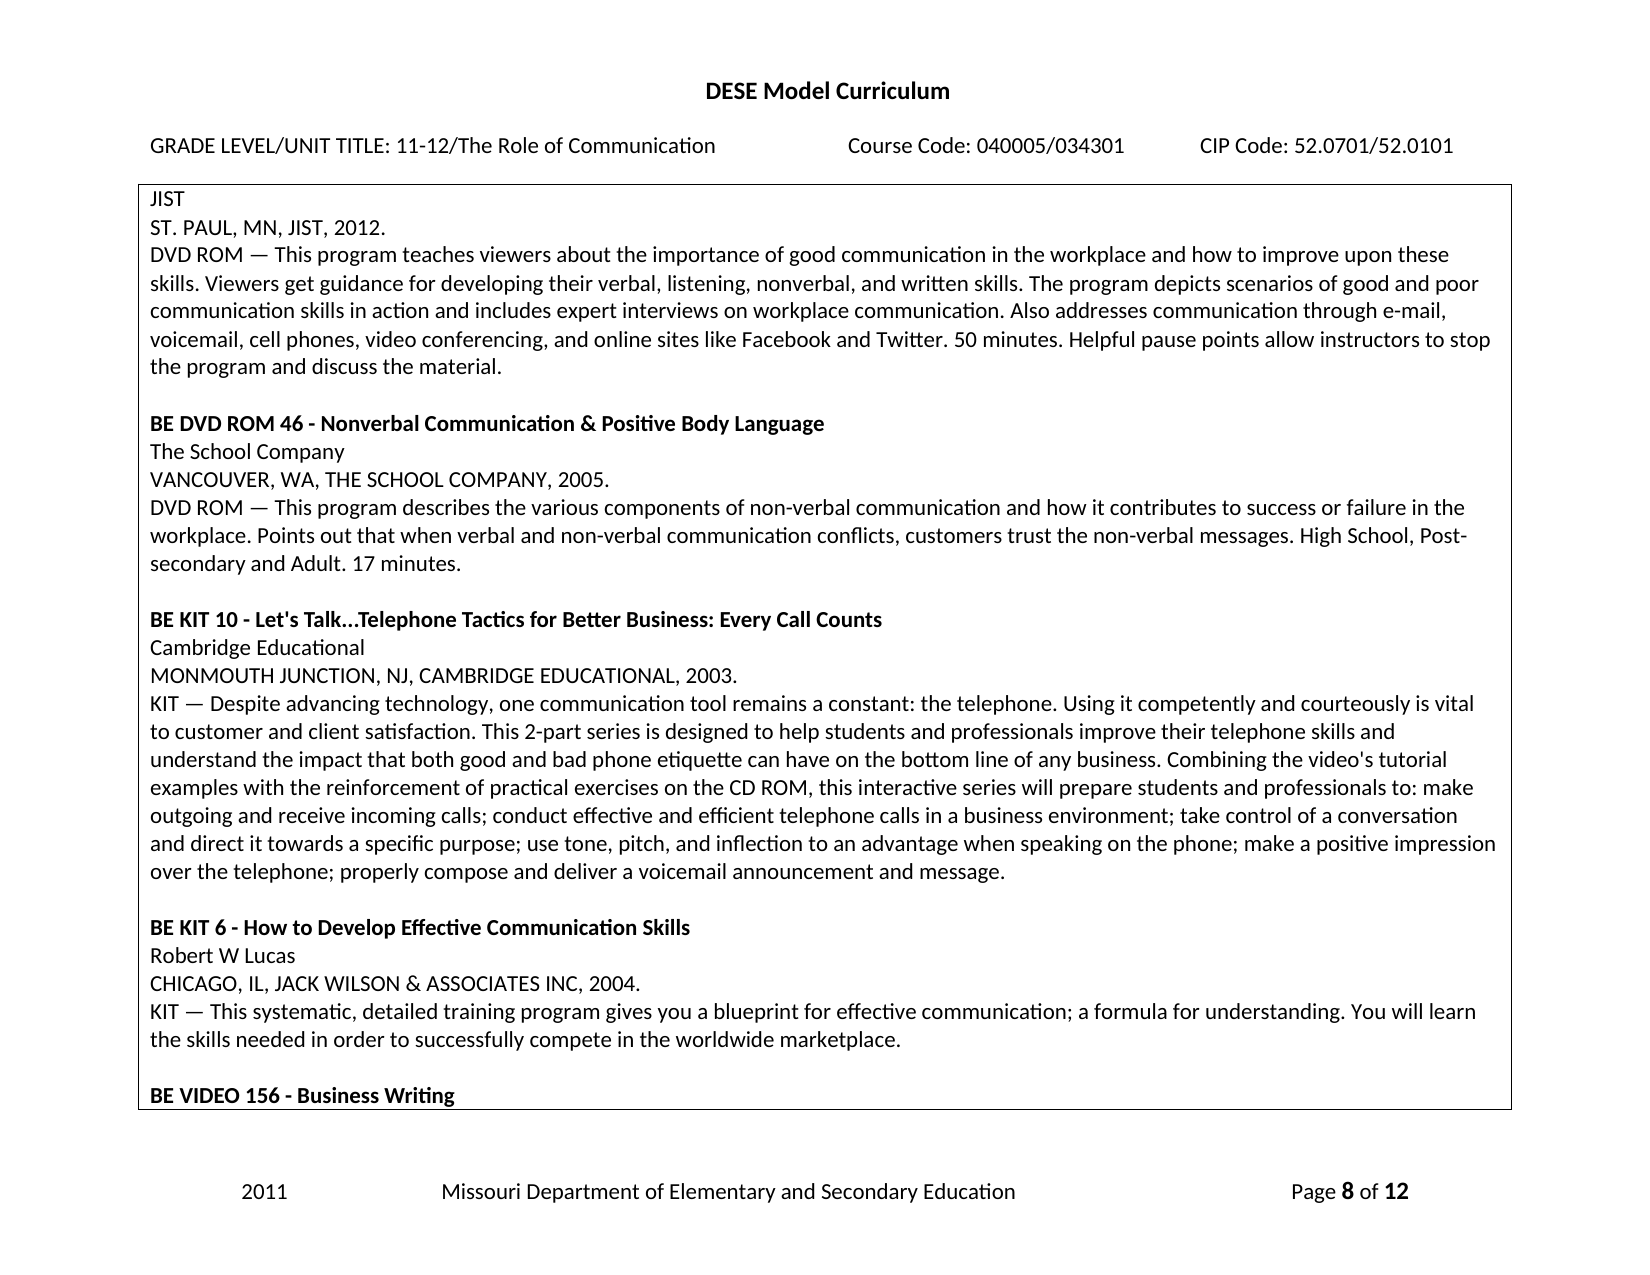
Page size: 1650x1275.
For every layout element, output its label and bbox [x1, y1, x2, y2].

table_cell [139, 185, 1511, 1109]
